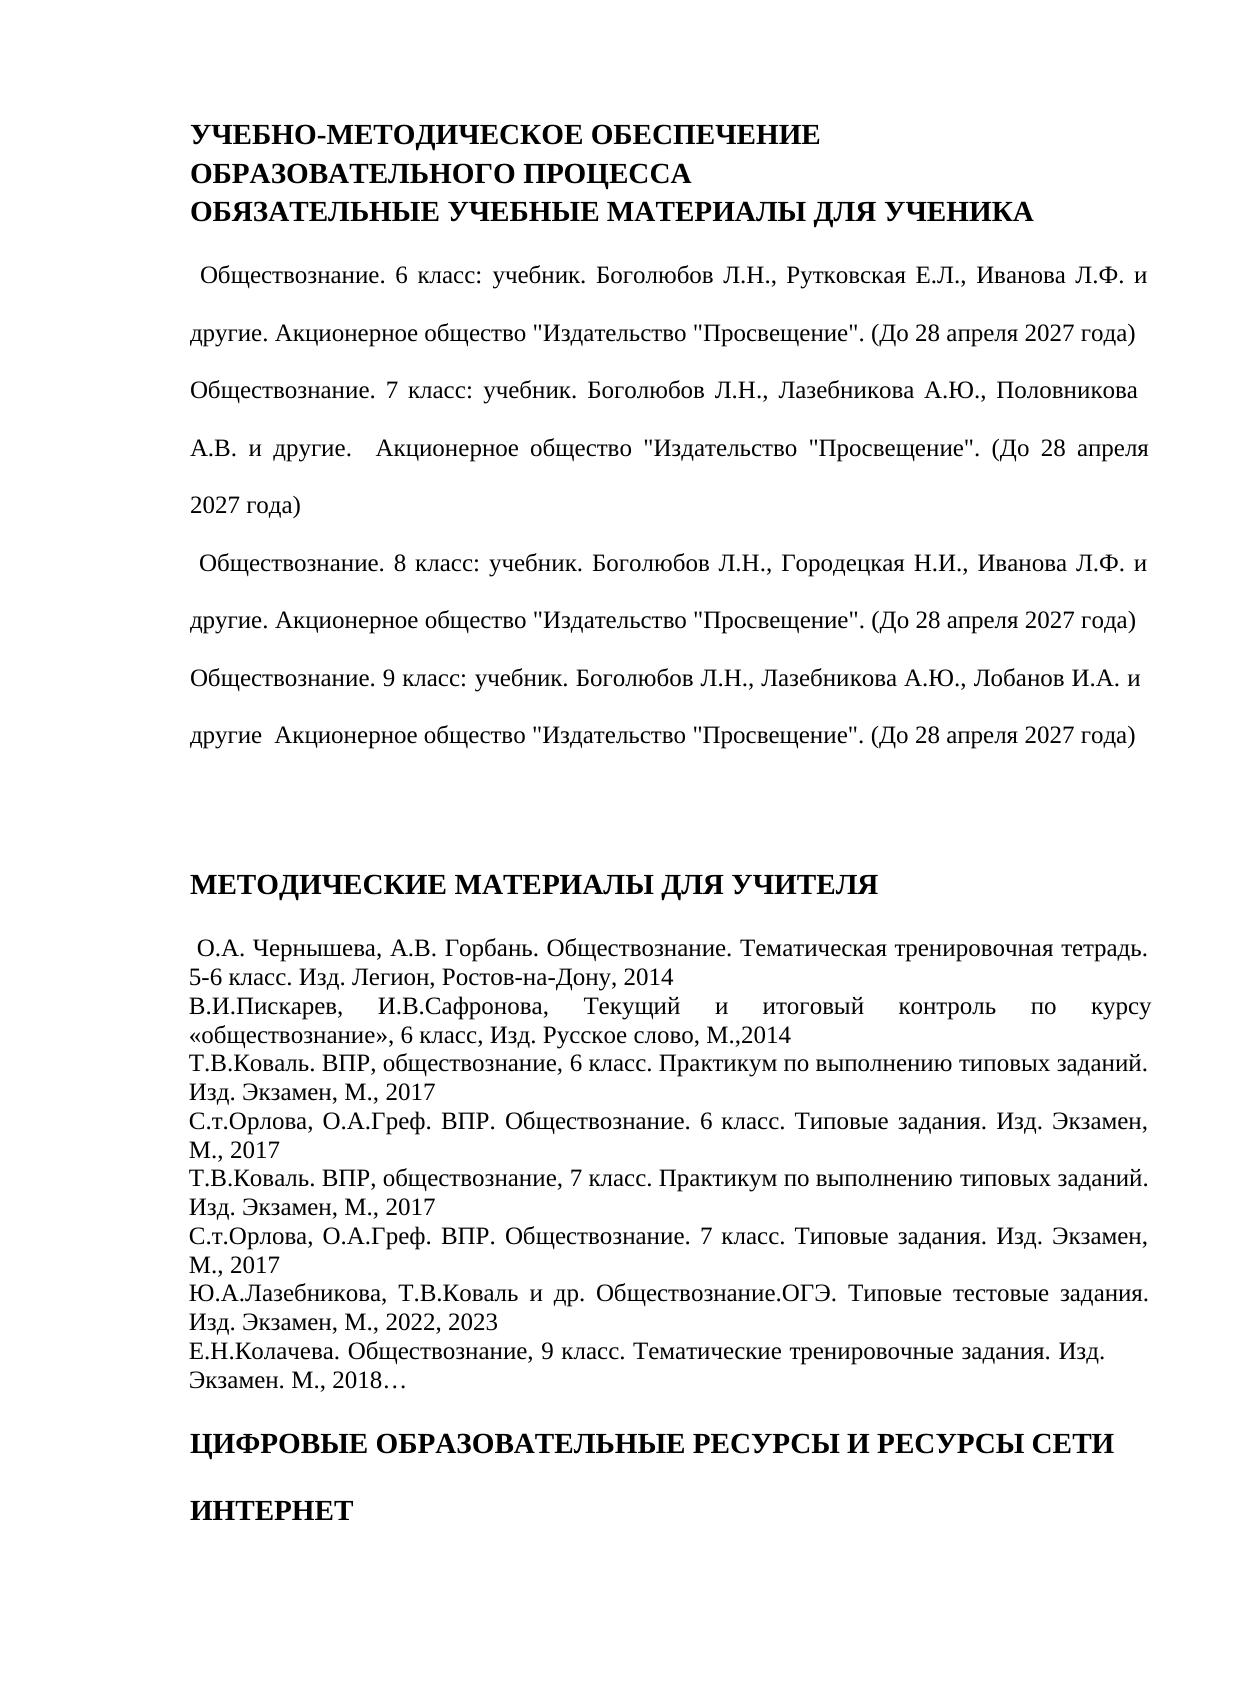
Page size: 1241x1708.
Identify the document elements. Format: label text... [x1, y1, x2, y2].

text Обществознание. 8 класс: учебник. Боголюбов Л.Н., Городецкая Н.И., Иванова Л.Ф. и другие. Акционерное общество "Издательство "Просвещение". (До 28 апреля 2027 года) Обществознание. 9 класс: учебник. Боголюбов Л.Н., Лазебникова А.Ю., Лобанов И.А. и другие Акционерное общество "Издательство "Просвещение". (До 28 апреля 2027 года) [190, 548, 1163, 749]
text ЦИФРОВЫЕ ОБРАЗОВАТЕЛЬНЫЕ РЕСУРСЫ И РЕСУРСЫ СЕТИ ИНТЕРНЕТ [190, 1426, 1116, 1527]
text УЧЕБНО-МЕТОДИЧЕСКОЕ ОБЕСПЕЧЕНИЕ ОБРАЗОВАТЕЛЬНОГО ПРОЦЕССА [190, 117, 823, 189]
text В.И.Пискарев, И.В.Сафронова, Текущий и итоговый контроль по курсу [189, 991, 1163, 1020]
text Е.Н.Колачева. Обществознание, 9 класс. Тематические тренировочные задания. Изд. Экзамен. М., 2018… [189, 1336, 1163, 1393]
text Т.В.Коваль. ВПР, обществознание, 7 класс. Практикум по выполнению типовых заданий. Изд. Экзамен, М., 2017 [189, 1163, 1163, 1221]
text ОБЯЗАТЕЛЬНЫЕ УЧЕБНЫЕ МАТЕРИАЛЫ ДЛЯ УЧЕНИКА [190, 194, 1163, 228]
text Т.В.Коваль. ВПР, обществознание, 6 класс. Практикум по выполнению типовых заданий. Изд. Экзамен, М., 2017 [189, 1048, 1163, 1106]
text С.т.Орлова, О.А.Греф. ВПР. Обществознание. 7 класс. Типовые задания. Изд. Экзамен, М., 2017 [189, 1221, 1163, 1278]
text МЕТОДИЧЕСКИЕ МАТЕРИАЛЫ ДЛЯ УЧИТЕЛЯ [190, 867, 1163, 901]
text С.т.Орлова, О.А.Греф. ВПР. Обществознание. 6 класс. Типовые задания. Изд. Экзамен, М., 2017 [189, 1106, 1163, 1163]
text «обществознание», 6 класс, Изд. Русское слово, М.,2014 [189, 1020, 1163, 1048]
text О.А. Чернышева, А.В. Горбань. Обществознание. Тематическая тренировочная тетрадь. 5-6 класс. Изд. Легион, Ростов-на-Дону, 2014 [189, 933, 1152, 991]
text Ю.А.Лазебникова, Т.В.Коваль и др. Обществознание.ОГЭ. Типовые тестовые задания. Изд. Экзамен, М., 2022, 2023 [189, 1278, 1163, 1336]
text Обществознание. 6 класс: учебник. Боголюбов Л.Н., Рутковская Е.Л., Иванова Л.Ф. и другие. Акционерное общество "Издательство "Просвещение". (До 28 апреля 2027 года) Обществознание. 7 класс: учебник. Боголюбов Л.Н., Лазебникова А.Ю., Половникова А.В. и другие. Акционерное общество "Издательство "Просвещение". (До 28 апреля 2027 года) [190, 261, 1151, 519]
